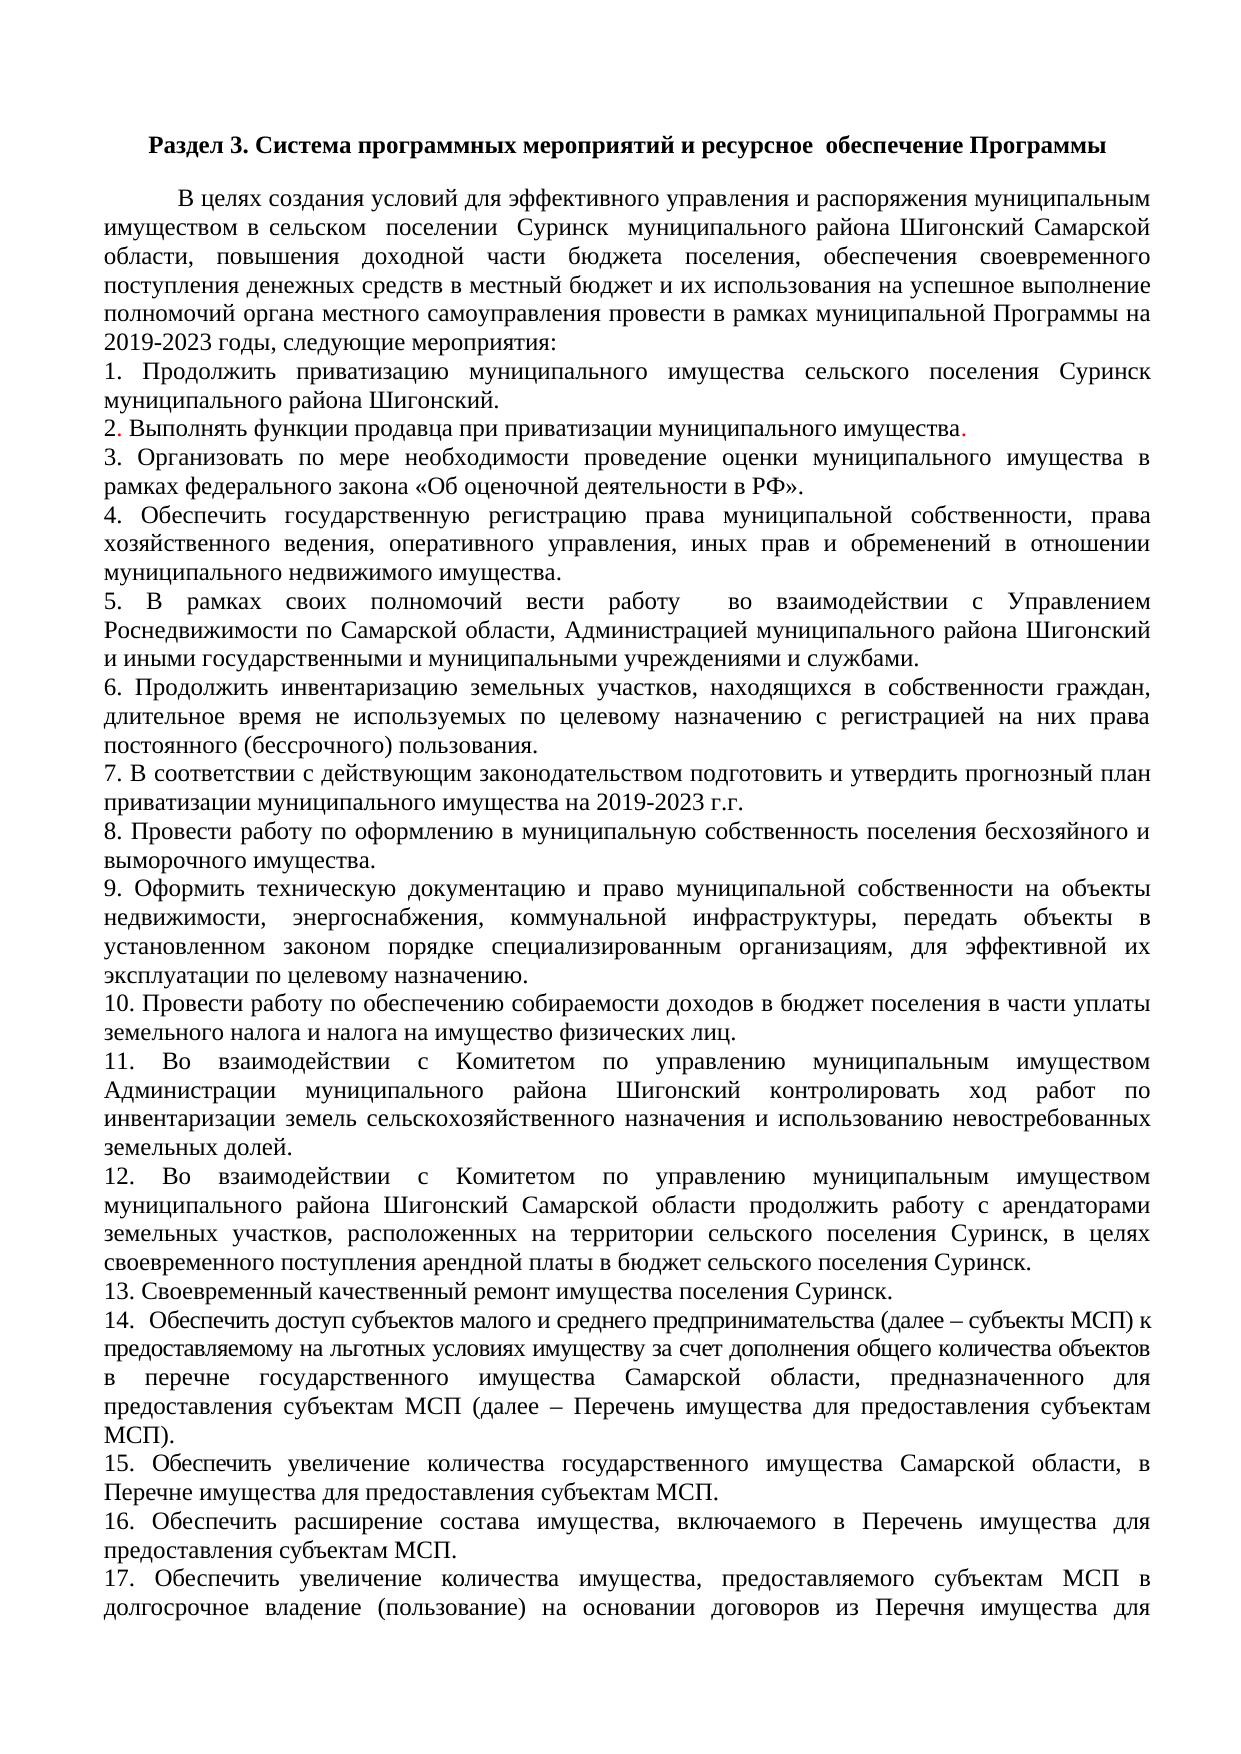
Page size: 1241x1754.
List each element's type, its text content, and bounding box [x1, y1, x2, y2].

text 10. Провести работу по обеспечению собираемости доходов в бюджет поселения в части уплаты земельного налога и налога на имущество физических лиц. [103, 988, 1152, 1046]
list 15. Обеспечить увеличение количества государственного имущества Самарской области, в Перечне имущества для предоставления субъектам МСП. [103, 1448, 1152, 1506]
text 14. Обеспечить доступ субъектов малого и среднего предпринимательства (далее – субъекты МСП) к предоставляемому на льготных условиях имуществу за счет дополнения общего количества объектов в перечне государственного имущества Самарской области, предназначенного для предоставления субъектам МСП (далее – Перечень имущества для предоставления субъектам МСП). [103, 1305, 1152, 1448]
text 8. Провести работу по оформлению в муниципальную собственность поселения бесхозяйного и выморочного имущества. [103, 816, 1152, 873]
list 16. Обеспечить расширение состава имущества, включаемого в Перечень имущества для предоставления субъектам МСП. [103, 1506, 1152, 1563]
text 3. Организовать по мере необходимости проведение оценки муниципального имущества в рамках федерального закона «Об оценочной деятельности в РФ». [103, 442, 1152, 500]
text 13. Своевременный качественный ремонт имущества поселения Суринск. [103, 1276, 1152, 1305]
text 4. Обеспечить государственную регистрацию права муниципальной собственности, права хозяйственного ведения, оперативного управления, иных прав и обременений в отношении муниципального недвижимого имущества. [103, 500, 1152, 586]
text Раздел 3. Система программных мероприятий и ресурсное обеспечение Программы [103, 131, 1152, 159]
text 11. Во взаимодействии с Комитетом по управлению муниципальным имуществом Администрации муниципального района Шигонский контролировать ход работ по инвентаризации земель сельскохозяйственного назначения и использованию невостребованных земельных долей. [103, 1046, 1152, 1161]
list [103, 1563, 1152, 1621]
text 6. Продолжить инвентаризацию земельных участков, находящихся в собственности граждан, длительное время не используемых по целевому назначению с регистрацией на них права постоянного (бессрочного) пользования. [103, 672, 1152, 758]
text 2. Выполнять функции продавца при приватизации муниципального имущества. [103, 413, 1152, 442]
text 1. Продолжить приватизацию муниципального имущества сельского поселения Суринск муниципального района Шигонский. [103, 356, 1152, 413]
text В целях создания условий для эффективного управления и распоряжения муниципальным имуществом в сельском поселении Суринск муниципального района Шигонский Самарской области, повышения доходной части бюджета поселения, обеспечения своевременного поступления денежных средств в местный бюджет и их использования на успешное выполнение полномочий органа местного самоуправления провести в рамках муниципальной Программы на 2019-2023 годы, следующие мероприятия: [103, 183, 1152, 356]
text 7. В соответствии с действующим законодательством подготовить и утвердить прогнозный план приватизации муниципального имущества на 2019-2023 г.г. [103, 758, 1152, 816]
text 12. Во взаимодействии с Комитетом по управлению муниципальным имуществом муниципального района Шигонский Самарской области продолжить работу с арендаторами земельных участков, расположенных на территории сельского поселения Суринск, в целях своевременного поступления арендной платы в бюджет сельского поселения Суринск. [103, 1161, 1152, 1276]
text 9. Оформить техническую документацию и право муниципальной собственности на объекты недвижимости, энергоснабжения, коммунальной инфраструктуры, передать объекты в установленном законом порядке специализированным организациям, для эффективной их эксплуатации по целевому назначению. [103, 873, 1152, 988]
text 5. В рамках своих полномочий вести работу во взаимодействии с Управлением Роснедвижимости по Самарской области, Администрацией муниципального района Шигонский и иными государственными и муниципальными учреждениями и службами. [103, 586, 1152, 672]
